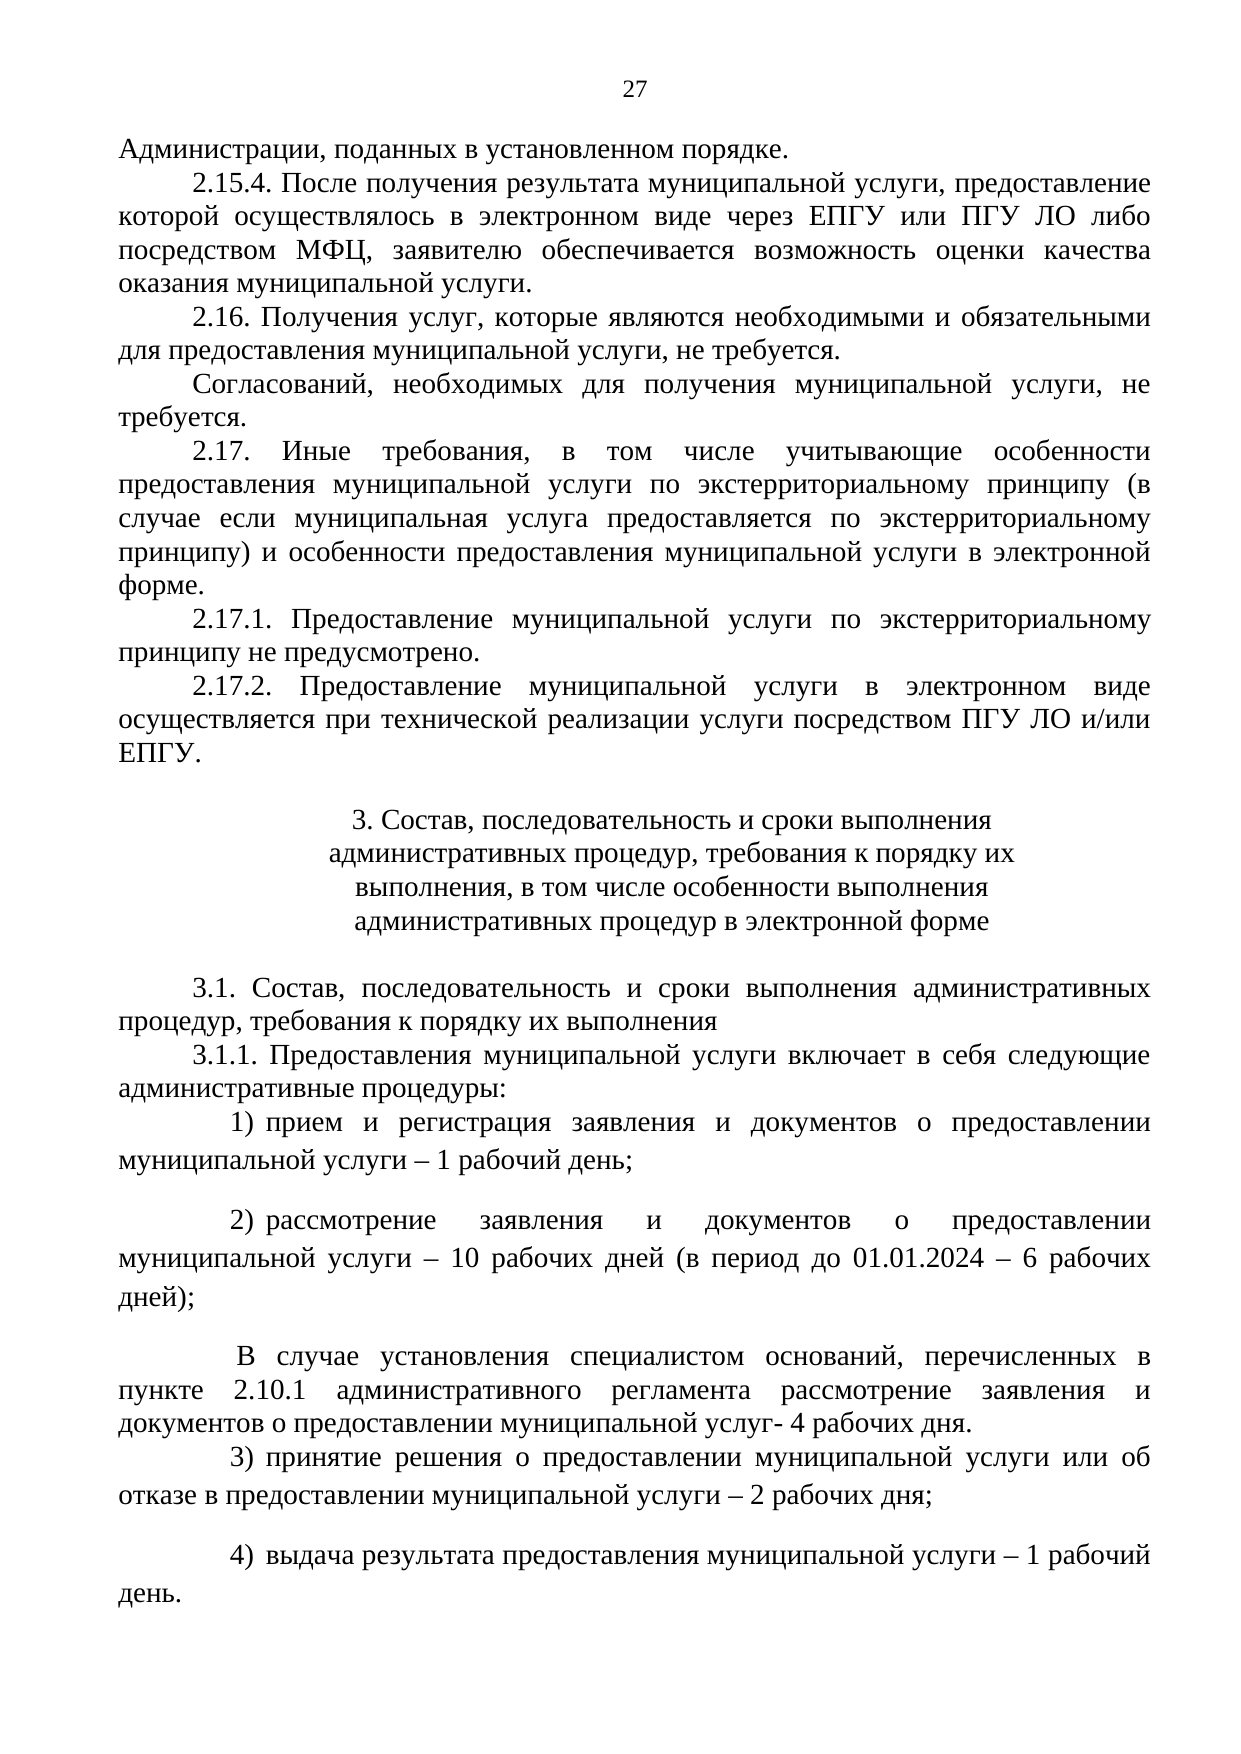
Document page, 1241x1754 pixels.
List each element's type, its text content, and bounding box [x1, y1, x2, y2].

list принятие решения о предоставлении муниципальной услуги или об отказе в предоставлении муниципальной услуги – 2 рабочих дня; [118, 1439, 1152, 1511]
list рассмотрение заявления и документов о предоставлении муниципальной услуги – 10 рабочих дней (в период до 01.01.2024 – 6 рабочих дней); [118, 1202, 1152, 1312]
text административных процедур в электронной форме [118, 903, 1152, 936]
text 3. Состав, последовательность и сроки выполнения [118, 802, 1152, 836]
text 2.17.1. Предоставление муниципальной услуги по экстерриториальному принципу не предусмотрено. [118, 601, 1152, 668]
list выдача результата предоставления муниципальной услуги – 1 рабочий день. [118, 1537, 1152, 1609]
text Согласований, необходимых для получения муниципальной услуги, не требуется. [118, 366, 1152, 433]
text административных процедур, требования к порядку их [118, 836, 1152, 869]
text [118, 131, 1152, 165]
text 3.1. Состав, последовательность и сроки выполнения административных процедур, требования к порядку их выполнения [118, 970, 1152, 1037]
text 2.16. Получения услуг, которые являются необходимыми и обязательными для предоставления муниципальной услуги, не требуется. [118, 299, 1152, 366]
text 2.15.4. После получения результата муниципальной услуги, предоставление которой осуществлялось в электронном виде через ЕПГУ или ПГУ ЛО либо посредством МФЦ, заявителю обеспечивается возможность оценки качества оказания муниципальной услуги. [118, 165, 1152, 299]
list прием и регистрация заявления и документов о предоставлении муниципальной услуги – 1 рабочий день; [118, 1104, 1152, 1176]
text 2.17. Иные требования, в том числе учитывающие особенности предоставления муниципальной услуги по экстерриториальному принципу (в случае если муниципальная услуга предоставляется по экстерриториальному принципу) и особенности предоставления муниципальной услуги в электронной форме. [118, 433, 1152, 601]
text 2.17.2. Предоставление муниципальной услуги в электронном виде осуществляется при технической реализации услуги посредством ПГУ ЛО и/или ЕПГУ. [118, 668, 1152, 768]
text В случае установления специалистом оснований, перечисленных в пункте 2.10.1 административного регламента рассмотрение заявления и документов о предоставлении муниципальной услуг- 4 рабочих дня. [118, 1338, 1152, 1439]
text выполнения, в том числе особенности выполнения [118, 869, 1152, 903]
text 3.1.1. Предоставления муниципальной услуги включает в себя следующие административные процедуры: [118, 1037, 1152, 1104]
